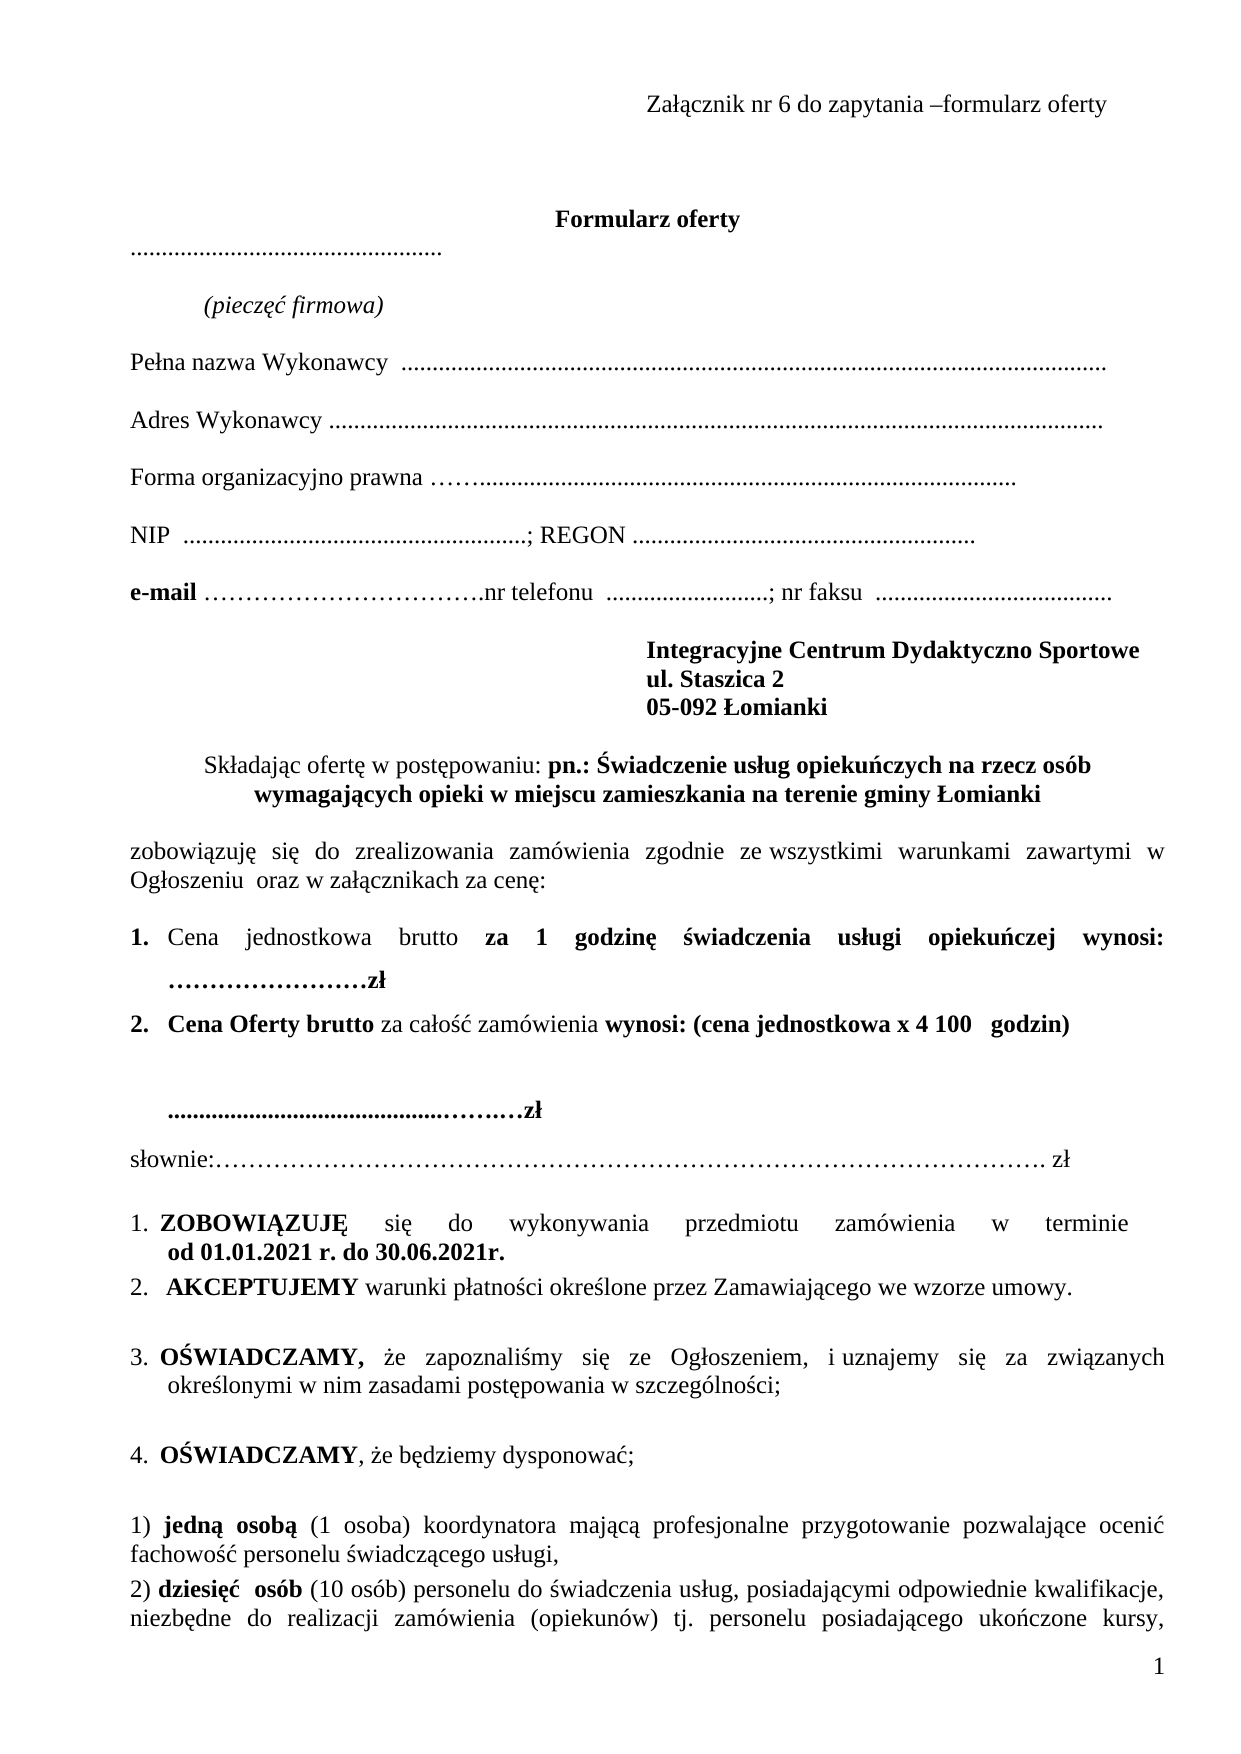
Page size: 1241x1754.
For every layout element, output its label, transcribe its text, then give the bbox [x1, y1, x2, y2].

text zobowiązuję się do zrealizowania zamówienia zgodnie ze wszystkimi warunkami zawartymi w Ogłoszeniu oraz w załącznikach za cenę: [130, 836, 1165, 894]
text Adres Wykonawcy ............................................................................................................................ [130, 405, 1165, 434]
text Składając ofertę w postępowaniu: pn.: Świadczenie usług opiekuńczych na rzecz osób wymagających opieki w miejscu zamieszkania na terenie gminy Łomianki [130, 750, 1165, 807]
text (pieczęć firmowa) [130, 290, 1165, 319]
subtitle Cena jednostkowa brutto za 1 godzinę świadczenia usługi opiekuńczej wynosi: ……………………zł [130, 922, 1165, 994]
text .................................................. [130, 232, 1165, 261]
list ZOBOWIĄZUJĘ się do wykonywania przedmiotu zamówienia w terminie od 01.01.2021 r. do 30.06.2021r. [130, 1208, 1165, 1266]
subtitle Cena Oferty brutto za całość zamówienia wynosi: (cena jednostkowa x 4 100 godzin) [130, 1009, 1165, 1037]
subtitle ............................................…….…zł [167, 1095, 1165, 1124]
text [130, 1574, 1165, 1632]
text Forma organizacyjno prawna ……...................................................................................... [130, 462, 1165, 491]
list OŚWIADCZAMY, że będziemy dysponować; [130, 1441, 1165, 1469]
text ul. Staszica 2 [646, 664, 1165, 692]
text Pełna nazwa Wykonawcy ................................................................................................................. [130, 347, 1165, 376]
text e-mail …………………………….nr telefonu ..........................; nr faksu ...................................... [130, 577, 1165, 606]
list OŚWIADCZAMY, że zapoznaliśmy się ze Ogłoszeniem, i uznajemy się za związanych określonymi w nim zasadami postępowania w szczególności; [130, 1342, 1165, 1399]
text słownie:………………………………………………………………………………………. zł [130, 1144, 1165, 1173]
text 1) jedną osobą (1 osoba) koordynatora mającą profesjonalne przygotowanie pozwalające ocenić fachowość personelu świadczącego usługi, [130, 1511, 1165, 1568]
text NIP .......................................................; REGON ....................................................... [130, 520, 1165, 549]
list AKCEPTUJEMY warunki płatności określone przez Zamawiającego we wzorze umowy. [130, 1272, 1165, 1301]
text 05-092 Łomianki [587, 692, 1165, 721]
text Integracyjne Centrum Dydaktyczno Sportowe [646, 635, 1165, 664]
text Załącznik nr 6 do zapytania –formularz oferty [646, 89, 1165, 117]
text Formularz oferty [130, 204, 1165, 232]
